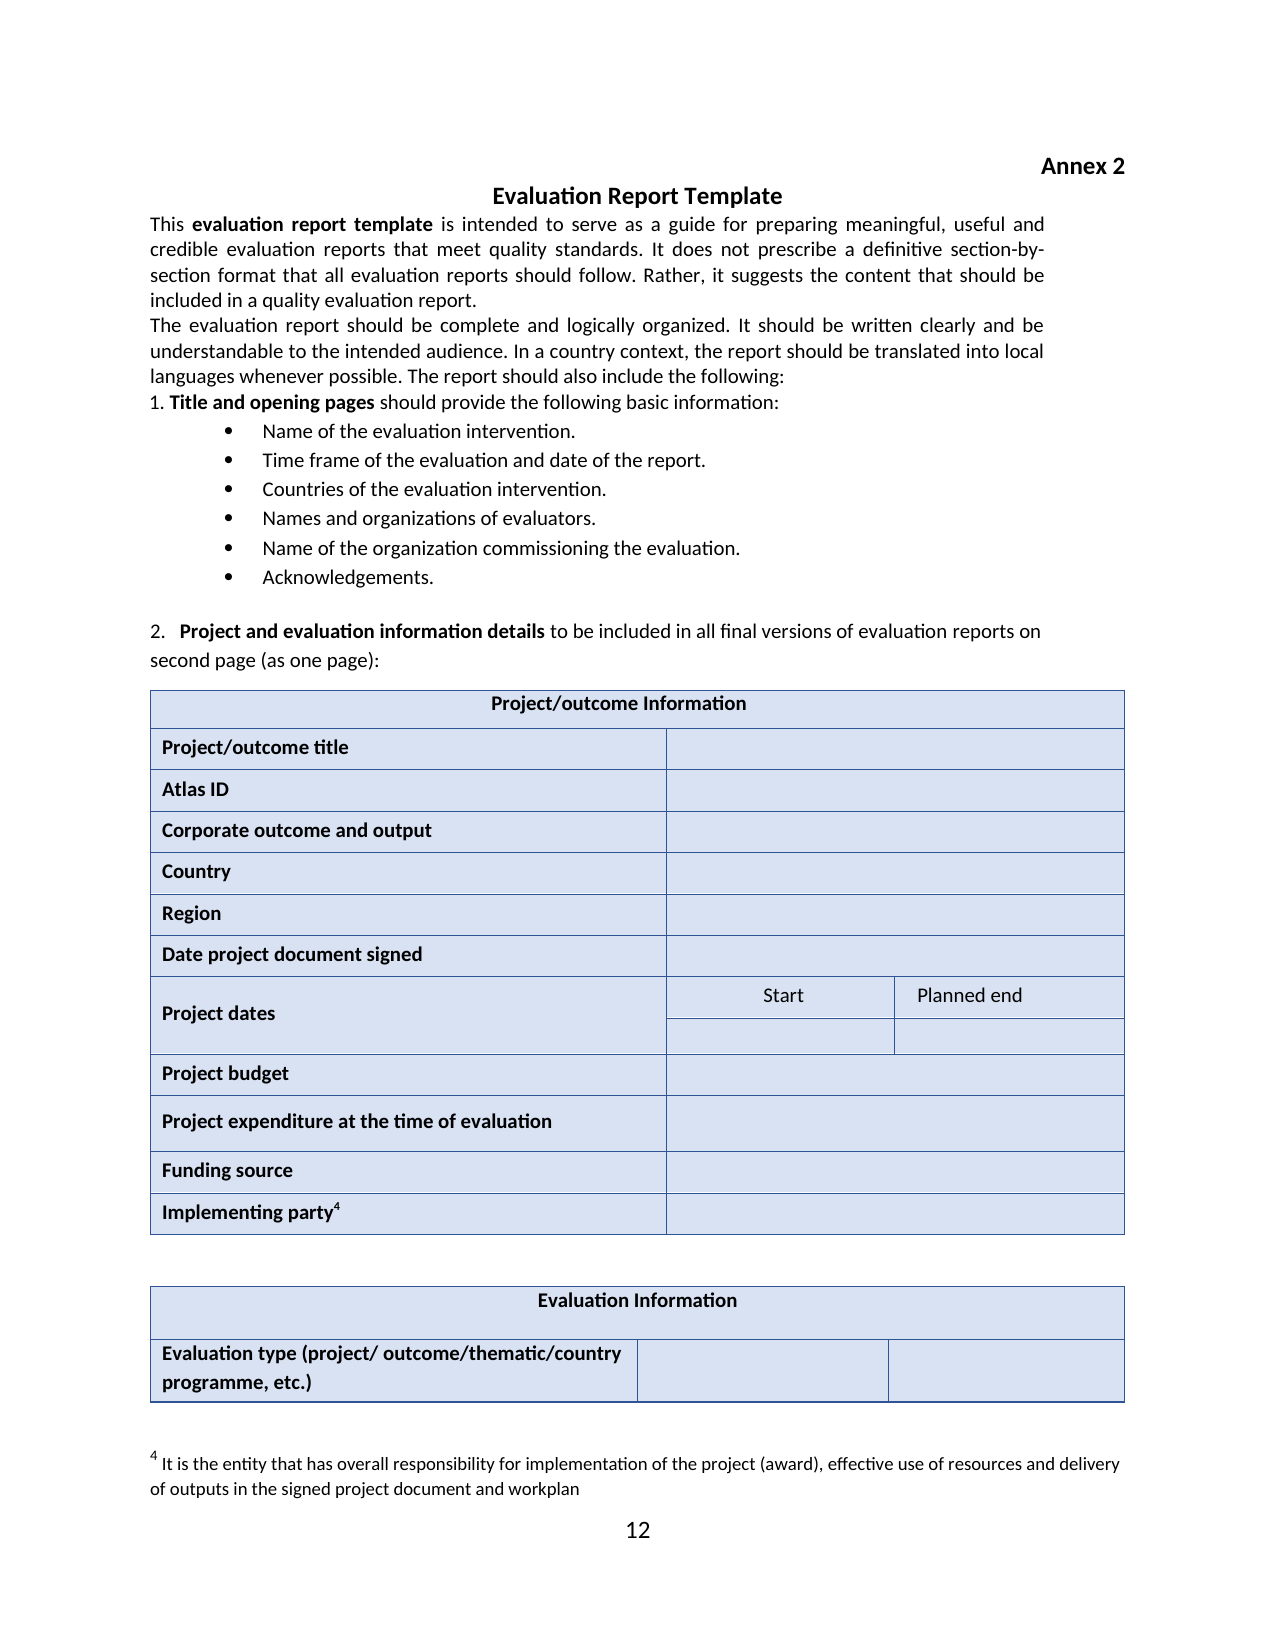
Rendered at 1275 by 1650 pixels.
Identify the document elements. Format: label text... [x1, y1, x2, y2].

table_cell [889, 1340, 1124, 1401]
list Name of the organization commissioning the evaluation. [225, 535, 1125, 560]
table_cell Project dates [151, 977, 666, 1053]
text Annex 2 [150, 150, 1125, 181]
table_cell [667, 895, 1124, 935]
table_cell [667, 1055, 1124, 1095]
list Countries of the evaluation intervention. [225, 476, 1125, 502]
list Name of the evaluation intervention. [225, 418, 1125, 443]
list Title and opening pages should provide the following basic information: [149, 389, 1125, 414]
table_cell [667, 1019, 894, 1053]
table_cell [667, 1096, 1124, 1151]
table_cell Start [667, 977, 894, 1017]
table_cell [667, 729, 1124, 769]
text This evaluation report template is intended to serve as a guide for preparing meaningful, useful and credible evaluation reports that meet quality standards. It does not prescribe a definitive section-by-section format that all evaluation reports should follow. Rather, it suggests the content that should be included in a quality evaluation report. [150, 211, 1046, 313]
table_header Evaluation Information [151, 1287, 1124, 1339]
table_cell Region [151, 895, 666, 935]
table_cell [667, 936, 1124, 976]
table_cell Atlas ID [151, 770, 666, 811]
text Evaluation Report Template [150, 181, 1125, 211]
table_cell Project expenditure at the time of evaluation [151, 1096, 666, 1151]
list Project and evaluation information details to be included in all final versions of evaluation reports on second page (as one page): [150, 618, 1046, 673]
table_cell Project budget [151, 1055, 666, 1095]
table_cell Implementing party [151, 1194, 666, 1234]
list Acknowledgements. [225, 564, 1125, 589]
table_cell [667, 1194, 1124, 1234]
table_cell [667, 1152, 1124, 1192]
table_cell Country [151, 853, 666, 893]
table_header Project/outcome Information [151, 691, 1124, 728]
table_cell Funding source [151, 1152, 666, 1192]
table_cell [667, 853, 1124, 893]
table_cell [667, 812, 1124, 852]
table_cell Evaluation type (project/ outcome/thematic/country programme, etc.) [151, 1340, 637, 1401]
table_cell [895, 1019, 1124, 1053]
table_cell [667, 770, 1124, 811]
list Names and organizations of evaluators. [225, 506, 1125, 531]
table_cell Date project document signed [151, 936, 666, 976]
table_cell Planned end [895, 977, 1124, 1017]
table_cell Corporate outcome and output [151, 812, 666, 852]
table_cell Project/outcome title [151, 729, 666, 769]
text The evaluation report should be complete and logically organized. It should be written clearly and be understandable to the intended audience. In a country context, the report should be translated into local languages whenever possible. The report should also include the following: [150, 313, 1046, 389]
table_cell [638, 1340, 888, 1401]
list Time frame of the evaluation and date of the report. [225, 447, 1125, 473]
